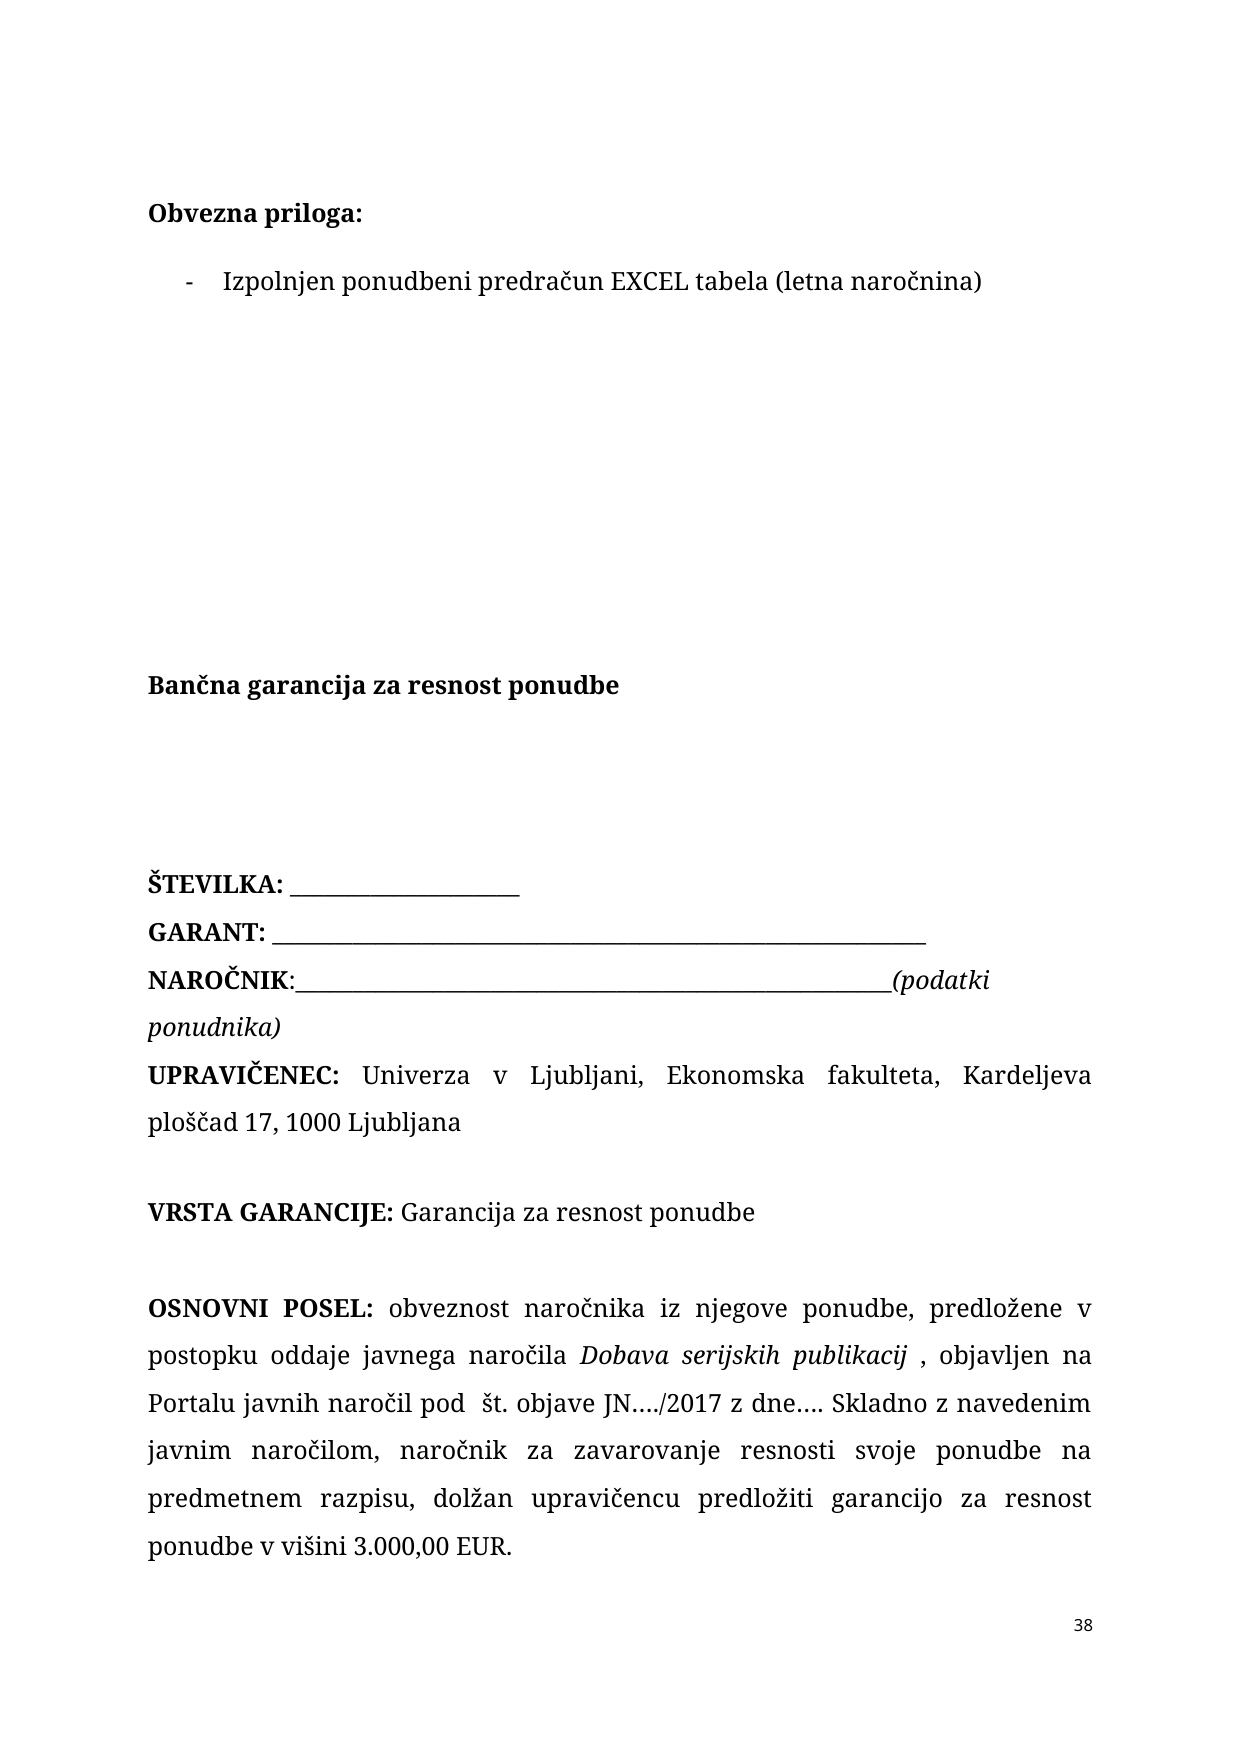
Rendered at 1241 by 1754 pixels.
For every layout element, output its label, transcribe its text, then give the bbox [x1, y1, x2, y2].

text VRSTA GARANCIJE: Garancija za resnost ponudbe [148, 1195, 1093, 1229]
text Obvezna priloga: [148, 195, 1093, 229]
text UPRAVIČENEC: Univerza v Ljubljani, Ekonomska fakulteta, Kardeljeva ploščad 17, 1000 Ljubljana [148, 1057, 1093, 1139]
text GARANT: _________________________________________________________ [148, 915, 1093, 949]
text ŠTEVILKA: ____________________ [148, 867, 1093, 901]
list Izpolnjen ponudbeni predračun EXCEL tabela (letna naročnina) [185, 264, 1093, 298]
text OSNOVNI POSEL: obveznost naročnika iz njegove ponudbe, predložene v postopku oddaje javnega naročila Dobava serijskih publikacij , objavljen na Portalu javnih naročil pod št. objave JN…./2017 z dne…. Skladno z navedenim javnim naročilom, naročnik za zavarovanje resnosti svoje ponudbe na predmetnem razpisu, dolžan upravičencu predložiti garancijo za resnost ponudbe v višini 3.000,00 EUR. [148, 1290, 1093, 1562]
subtitle Bančna garancija za resnost ponudbe [148, 667, 1093, 701]
text NAROČNIK:____________________________________________________(podatki ponudnika) [148, 962, 1093, 1044]
